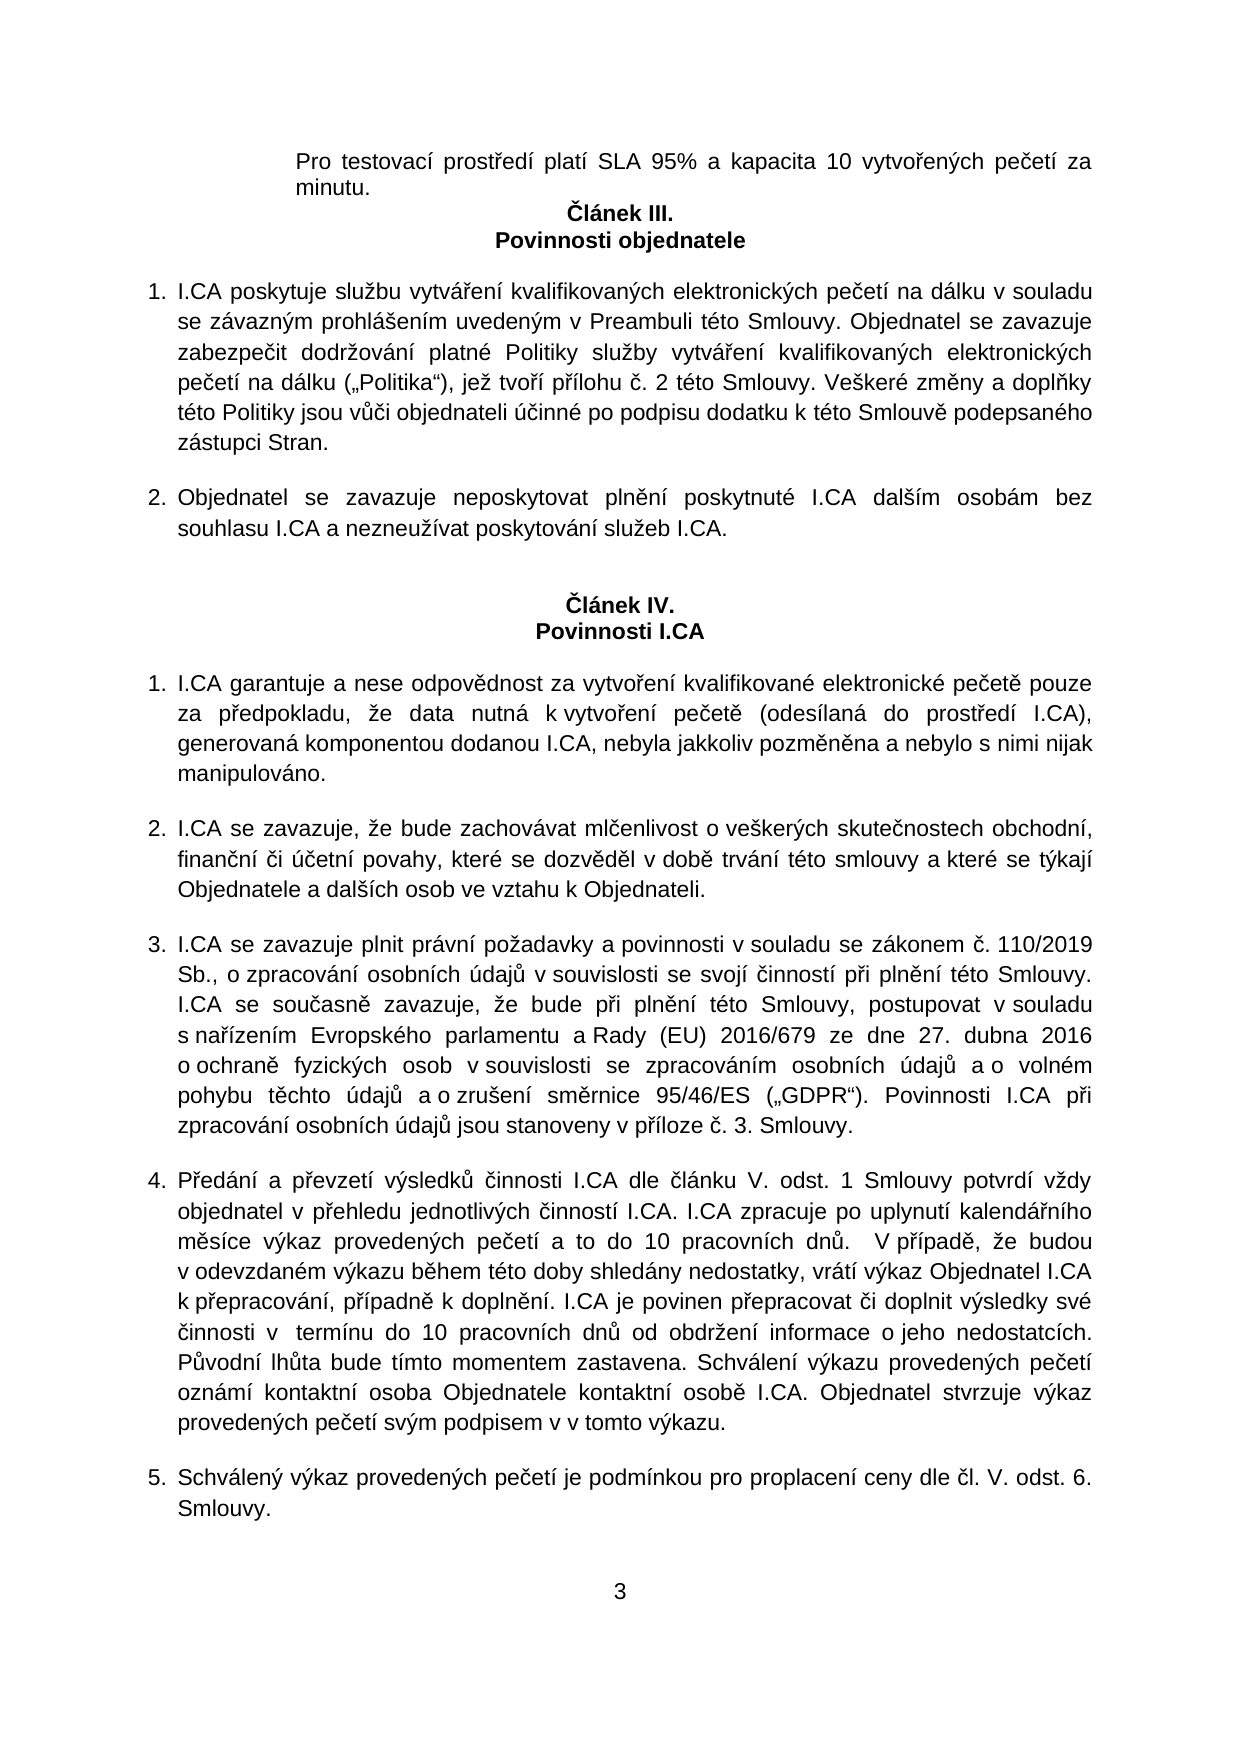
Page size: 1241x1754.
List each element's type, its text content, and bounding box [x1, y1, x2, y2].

text Článek III. [148, 200, 1093, 227]
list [251, 148, 1093, 200]
text Povinnosti I.CA [148, 618, 1093, 644]
list I.CA garantuje a nese odpovědnost za vytvoření kvalifikované elektronické pečetě pouze za předpokladu, že data nutná k vytvoření pečetě (odesílaná do prostředí I.CA), generovaná komponentou dodanou I.CA, nebyla jakkoliv pozměněna a nebylo s nimi nijak manipulováno. [148, 669, 1093, 787]
list Objednatel se zavazuje neposkytovat plnění poskytnuté I.CA dalším osobám bez souhlasu I.CA a nezneužívat poskytování služeb I.CA. [148, 484, 1093, 541]
list Schválený výkaz provedených pečetí je podmínkou pro proplacení ceny dle čl. V. odst. 6. Smlouvy. [148, 1464, 1093, 1521]
list I.CA se zavazuje plnit právní požadavky a povinnosti v souladu se zákonem č. 110/2019 Sb., o zpracování osobních údajů v souvislosti se svojí činností při plnění této Smlouvy. I.CA se současně zavazuje, že bude při plnění této Smlouvy, postupovat v souladu s nařízením Evropského parlamentu a Rady (EU) 2016/679 ze dne 27. dubna 2016 o ochraně fyzických osob v souvislosti se zpracováním osobních údajů a o volném pohybu těchto údajů a o zrušení směrnice 95/46/ES („GDPR“). Povinnosti I.CA při zpracování osobních údajů jsou stanoveny v příloze č. 3. Smlouvy. [148, 931, 1093, 1139]
list I.CA poskytuje službu vytváření kvalifikovaných elektronických pečetí na dálku v souladu se závazným prohlášením uvedeným v Preambuli této Smlouvy. Objednatel se zavazuje zabezpečit dodržování platné Politiky služby vytváření kvalifikovaných elektronických pečetí na dálku („Politika“), jež tvoří přílohu č. 2 této Smlouvy. Veškeré změny a doplňky této Politiky jsou vůči objednateli účinné po podpisu dodatku k této Smlouvě podepsaného zástupci Stran. [148, 278, 1093, 455]
text Povinnosti objednatele [148, 227, 1093, 253]
text Článek IV. [148, 592, 1093, 618]
list I.CA se zavazuje, že bude zachovávat mlčenlivost o veškerých skutečnostech obchodní, finanční či účetní povahy, které se dozvěděl v době trvání této smlouvy a které se týkají Objednatele a dalších osob ve vztahu k Objednateli. [148, 815, 1093, 902]
list Předání a převzetí výsledků činnosti I.CA dle článku V. odst. 1 Smlouvy potvrdí vždy objednatel v přehledu jednotlivých činností I.CA. I.CA zpracuje po uplynutí kalendářního měsíce výkaz provedených pečetí a to do 10 pracovních dnů. V případě, že budou v odevzdaném výkazu během této doby shledány nedostatky, vrátí výkaz Objednatel I.CA k přepracování, případně k doplnění. I.CA je povinen přepracovat či doplnit výsledky své činnosti v termínu do 10 pracovních dnů od obdržení informace o jeho nedostatcích. Původní lhůta bude tímto momentem zastavena. Schválení výkazu provedených pečetí oznámí kontaktní osoba Objednatele kontaktní osobě I.CA. Objednatel stvrzuje výkaz provedených pečetí svým podpisem v v tomto výkazu. [148, 1167, 1093, 1436]
